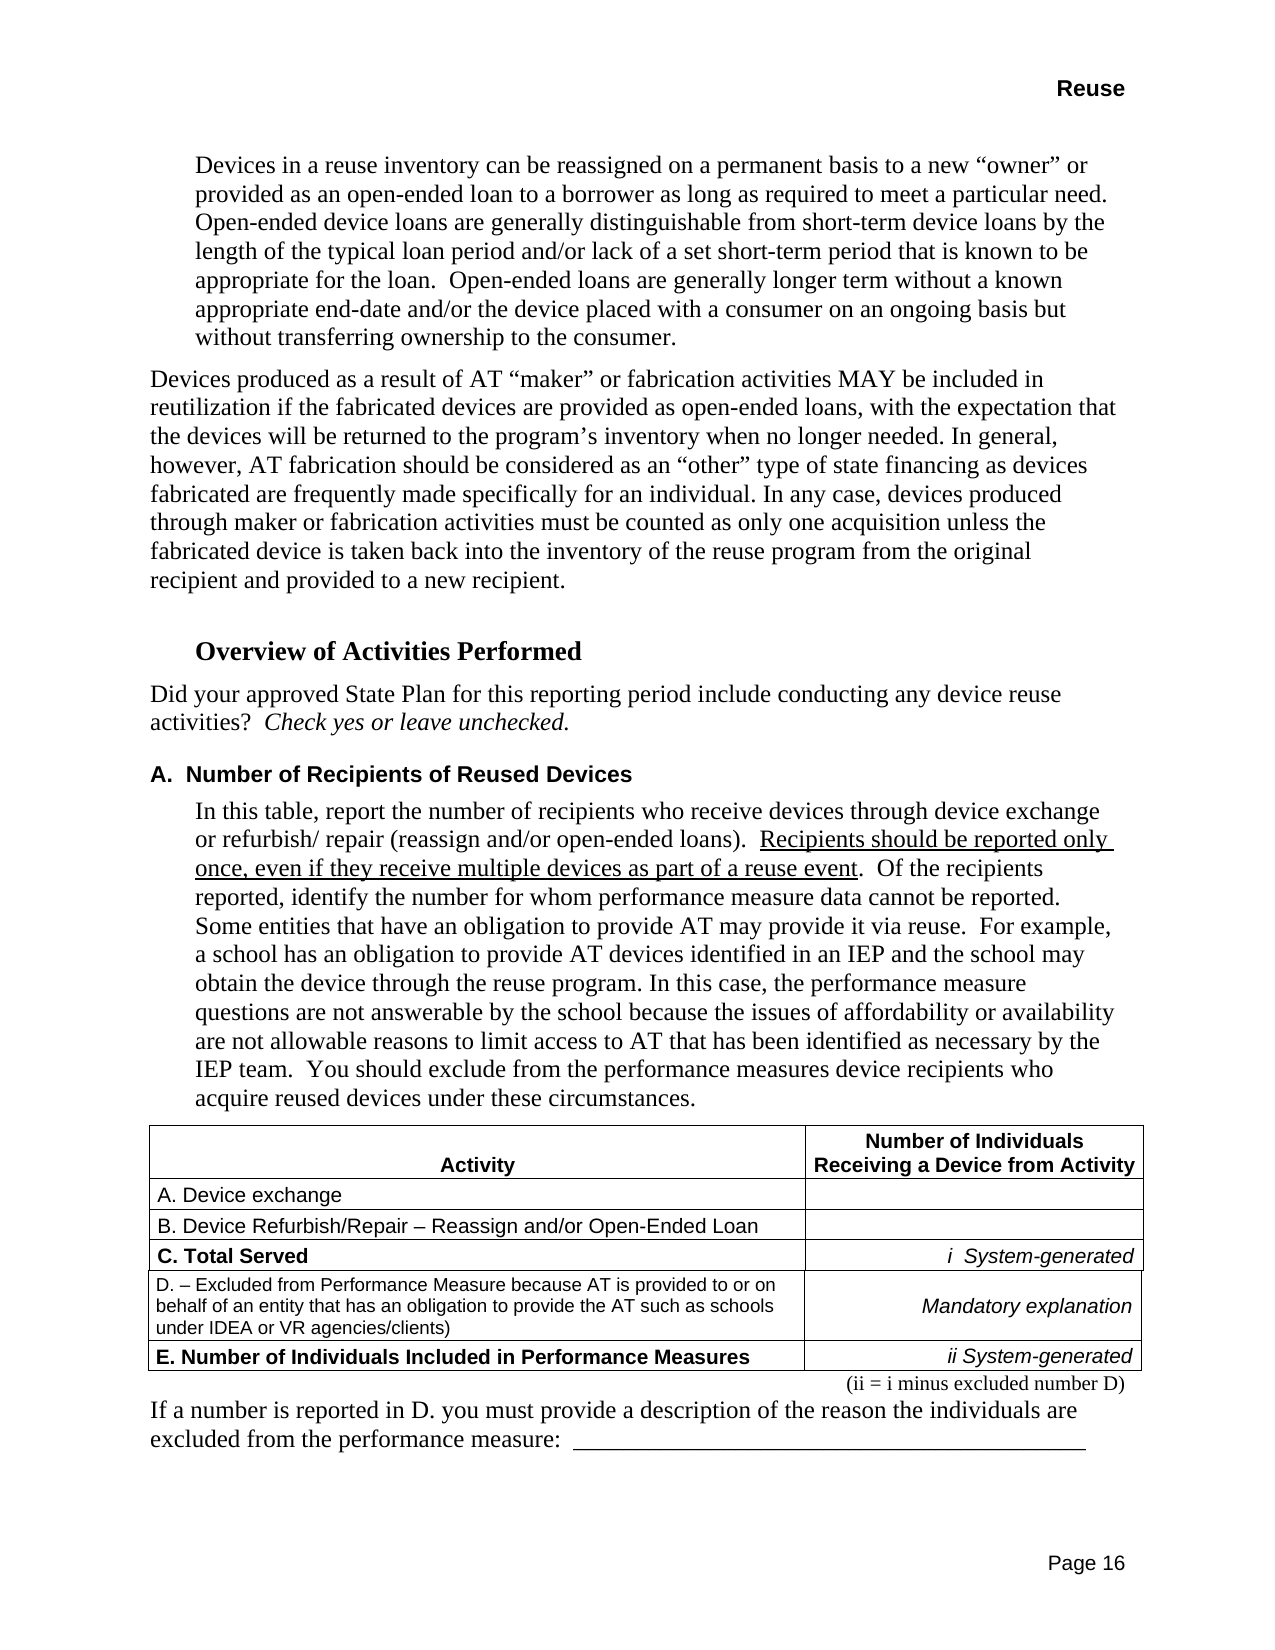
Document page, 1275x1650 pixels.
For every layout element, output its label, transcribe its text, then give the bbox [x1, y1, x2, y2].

table_cell E. Number of Individuals Included in Performance Measures [149, 1341, 804, 1370]
text If a number is reported in D. you must provide a description of the reason the individuals are excluded from the performance measure: _________________________________________ [150, 1395, 1125, 1453]
table_cell [806, 1179, 1143, 1208]
table_cell C. Total Served [150, 1240, 805, 1269]
text Overview of Activities Performed [195, 635, 1125, 666]
table_cell Mandatory explanation [805, 1271, 1141, 1340]
table_header Number of Individuals Receiving a Device from Activity [806, 1126, 1143, 1178]
list Did your approved State Plan for this reporting period include conducting any device reuse activities? Check yes or leave unchecked. [150, 679, 1125, 736]
table_cell [806, 1210, 1143, 1239]
subtitle A. Number of Recipients of Reused Devices [150, 761, 1125, 787]
table_cell ii System-generated [805, 1341, 1141, 1370]
table_cell B. Device Refurbish/Repair – Reassign and/or Open-Ended Loan [150, 1210, 805, 1239]
text Devices produced as a result of AT “maker” or fabrication activities MAY be included in reutilization if the fabricated devices are provided as open-ended loans, with the expectation that the devices will be returned to the program’s inventory when no longer needed. In general, however, AT fabrication should be considered as an “other” type of state financing as devices fabricated are frequently made specifically for an individual. In any case, devices produced through maker or fabrication activities must be counted as only one acquisition unless the fabricated device is taken back into the inventory of the reuse program from the original recipient and provided to a new recipient. [150, 364, 1125, 594]
text (ii = i minus excluded number D) [150, 1371, 1125, 1395]
table_cell D. – Excluded from Performance Measure because AT is provided to or on behalf of an entity that has an obligation to provide the AT such as schools under IDEA or VR agencies/clients) [149, 1271, 804, 1340]
table_cell i System-generated [806, 1240, 1143, 1269]
table_cell A. Device exchange [150, 1179, 805, 1208]
text Devices in a reuse inventory can be reassigned on a permanent basis to a new “owner” or provided as an open-ended loan to a borrower as long as required to meet a particular need. Open-ended device loans are generally distinguishable from short-term device loans by the length of the typical loan period and/or lack of a set short-term period that is known to be appropriate for the loan. Open-ended loans are generally longer term without a known appropriate end-date and/or the device placed with a consumer on an ongoing basis but without transferring ownership to the consumer. [195, 150, 1125, 351]
text In this table, report the number of recipients who receive devices through device exchange or refurbish/ repair (reassign and/or open-ended loans). Recipients should be reported only once, even if they receive multiple devices as part of a reuse event. Of the recipients reported, identify the number for whom performance measure data cannot be reported. Some entities that have an obligation to provide AT may provide it via reuse. For example, a school has an obligation to provide AT devices identified in an IEP and the school may obtain the device through the reuse program. In this case, the performance measure questions are not answerable by the school because the issues of affordability or availability are not allowable reasons to limit access to AT that has been identified as necessary by the IEP team. You should exclude from the performance measures device recipients who acquire reused devices under these circumstances. [195, 796, 1125, 1112]
table_header Activity [150, 1126, 805, 1178]
